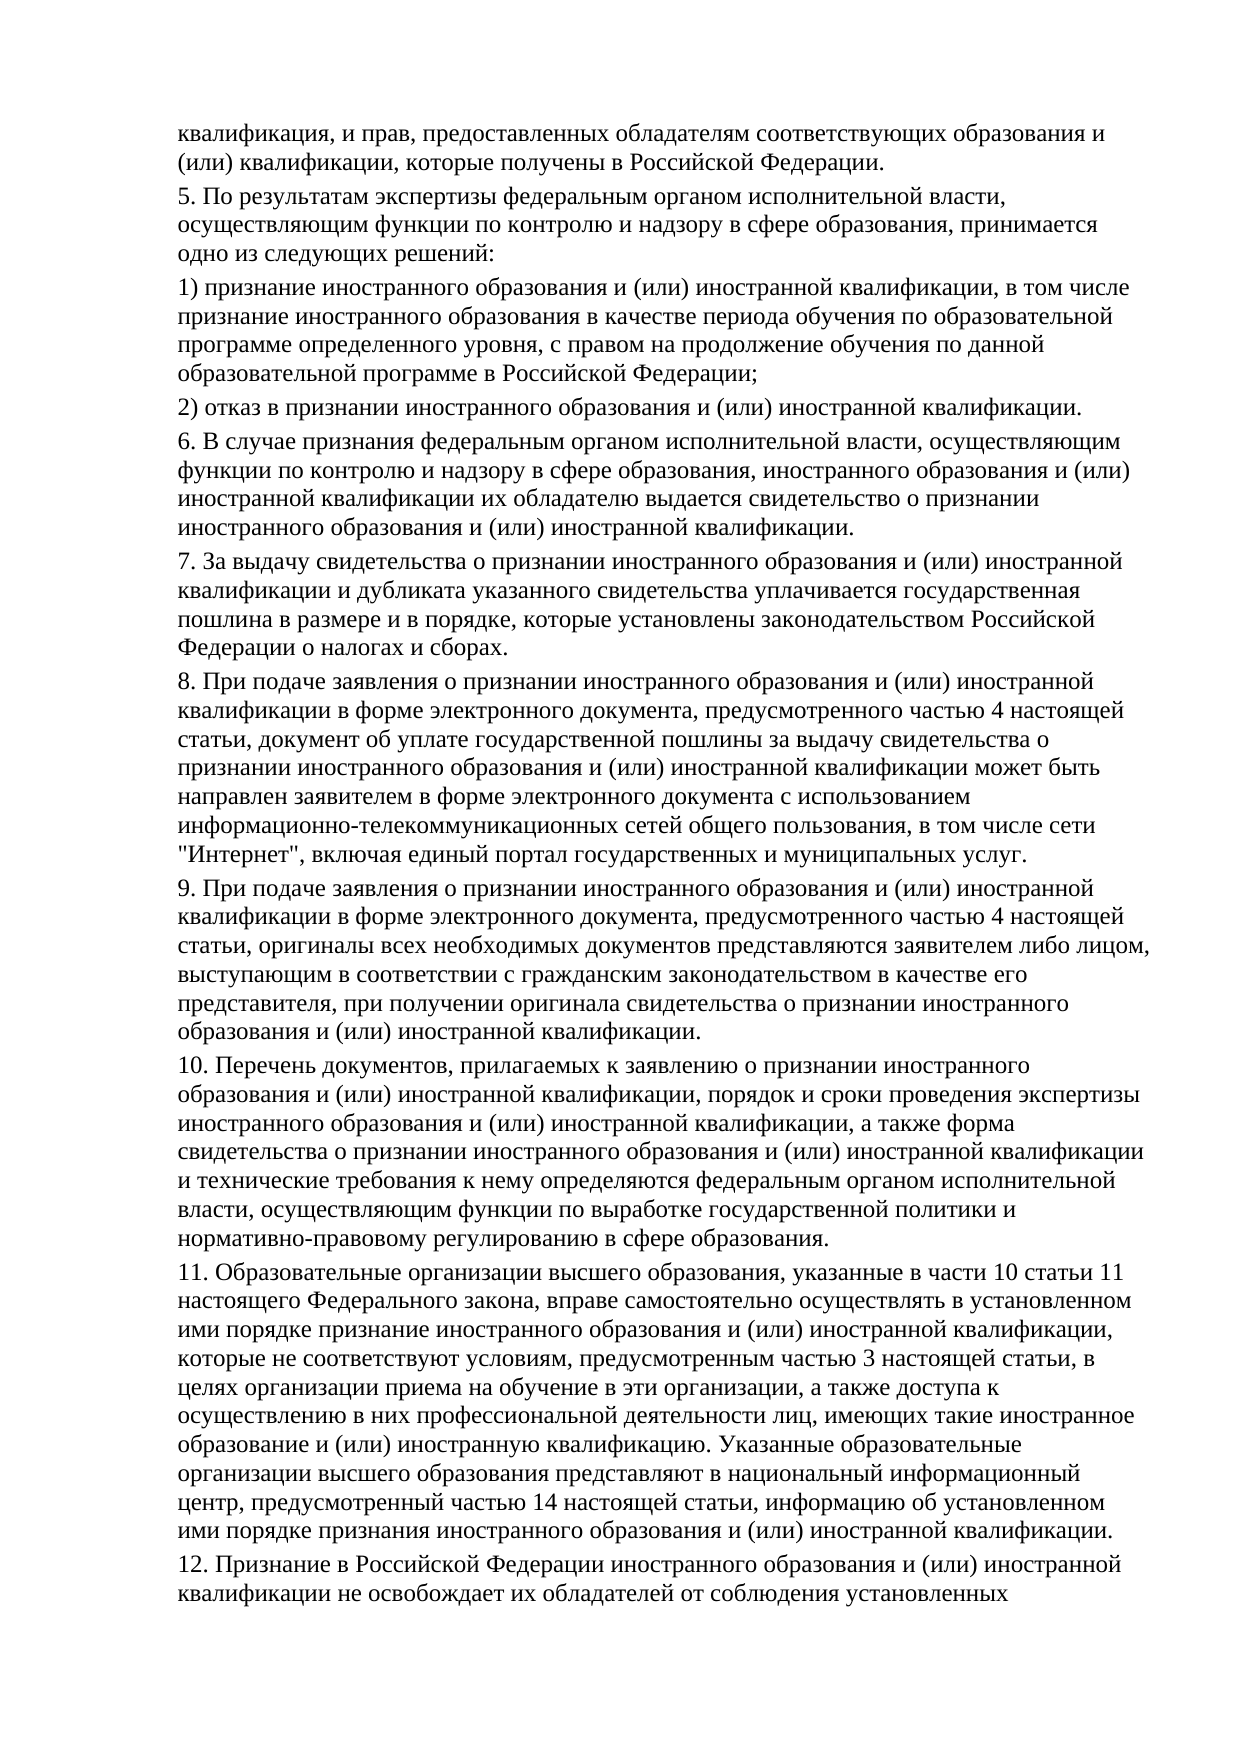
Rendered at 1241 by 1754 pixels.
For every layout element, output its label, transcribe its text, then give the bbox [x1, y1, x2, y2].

text 7. За выдачу свидетельства о признании иностранного образования и (или) иностранной квалификации и дубликата указанного свидетельства уплачивается государственная пошлина в размере и в порядке, которые установлены законодательством Российской Федерации о налогах и сборах. [177, 546, 1152, 661]
text 11. Образовательные организации высшего образования, указанные в части 10 статьи 11 настоящего Федерального закона, вправе самостоятельно осуществлять в установленном ими порядке признание иностранного образования и (или) иностранной квалификации, которые не соответствуют условиям, предусмотренным частью 3 настоящей статьи, в целях организации приема на обучение в эти организации, а также доступа к осуществлению в них профессиональной деятельности лиц, имеющих такие иностранное образование и (или) иностранную квалификацию. Указанные образовательные организации высшего образования представляют в национальный информационный центр, предусмотренный частью 14 настоящей статьи, информацию об установленном ими порядке признания иностранного образования и (или) иностранной квалификации. [177, 1257, 1152, 1544]
text 10. Перечень документов, прилагаемых к заявлению о признании иностранного образования и (или) иностранной квалификации, порядок и сроки проведения экспертизы иностранного образования и (или) иностранной квалификации, а также форма свидетельства о признании иностранного образования и (или) иностранной квалификации и технические требования к нему определяются федеральным органом исполнительной власти, осуществляющим функции по выработке государственной политики и нормативно-правовому регулированию в сфере образования. [177, 1050, 1152, 1251]
text 5. По результатам экспертизы федеральным органом исполнительной власти, осуществляющим функции по контролю и надзору в сфере образования, принимается одно из следующих решений: [177, 181, 1152, 267]
text 8. При подаче заявления о признании иностранного образования и (или) иностранной квалификации в форме электронного документа, предусмотренного частью 4 настоящей статьи, документ об уплате государственной пошлины за выдачу свидетельства о признании иностранного образования и (или) иностранной квалификации может быть направлен заявителем в форме электронного документа с использованием информационно-телекоммуникационных сетей общего пользования, в том числе сети "Интернет", включая единый портал государственных и муниципальных услуг. [177, 666, 1152, 867]
text 6. В случае признания федеральным органом исполнительной власти, осуществляющим функции по контролю и надзору в сфере образования, иностранного образования и (или) иностранной квалификации их обладателю выдается свидетельство о признании иностранного образования и (или) иностранной квалификации. [177, 426, 1152, 541]
text 1) признание иностранного образования и (или) иностранной квалификации, в том числе признание иностранного образования в качестве периода обучения по образовательной программе определенного уровня, с правом на продолжение обучения по данной образовательной программе в Российской Федерации; [177, 272, 1152, 387]
text 9. При подаче заявления о признании иностранного образования и (или) иностранной квалификации в форме электронного документа, предусмотренного частью 4 настоящей статьи, оригиналы всех необходимых документов представляются заявителем либо лицом, выступающим в соответствии с гражданским законодательством в качестве его представителя, при получении оригинала свидетельства о признании иностранного образования и (или) иностранной квалификации. [177, 873, 1152, 1045]
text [177, 1549, 1152, 1607]
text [177, 118, 1152, 176]
text 2) отказ в признании иностранного образования и (или) иностранной квалификации. [177, 392, 1152, 421]
